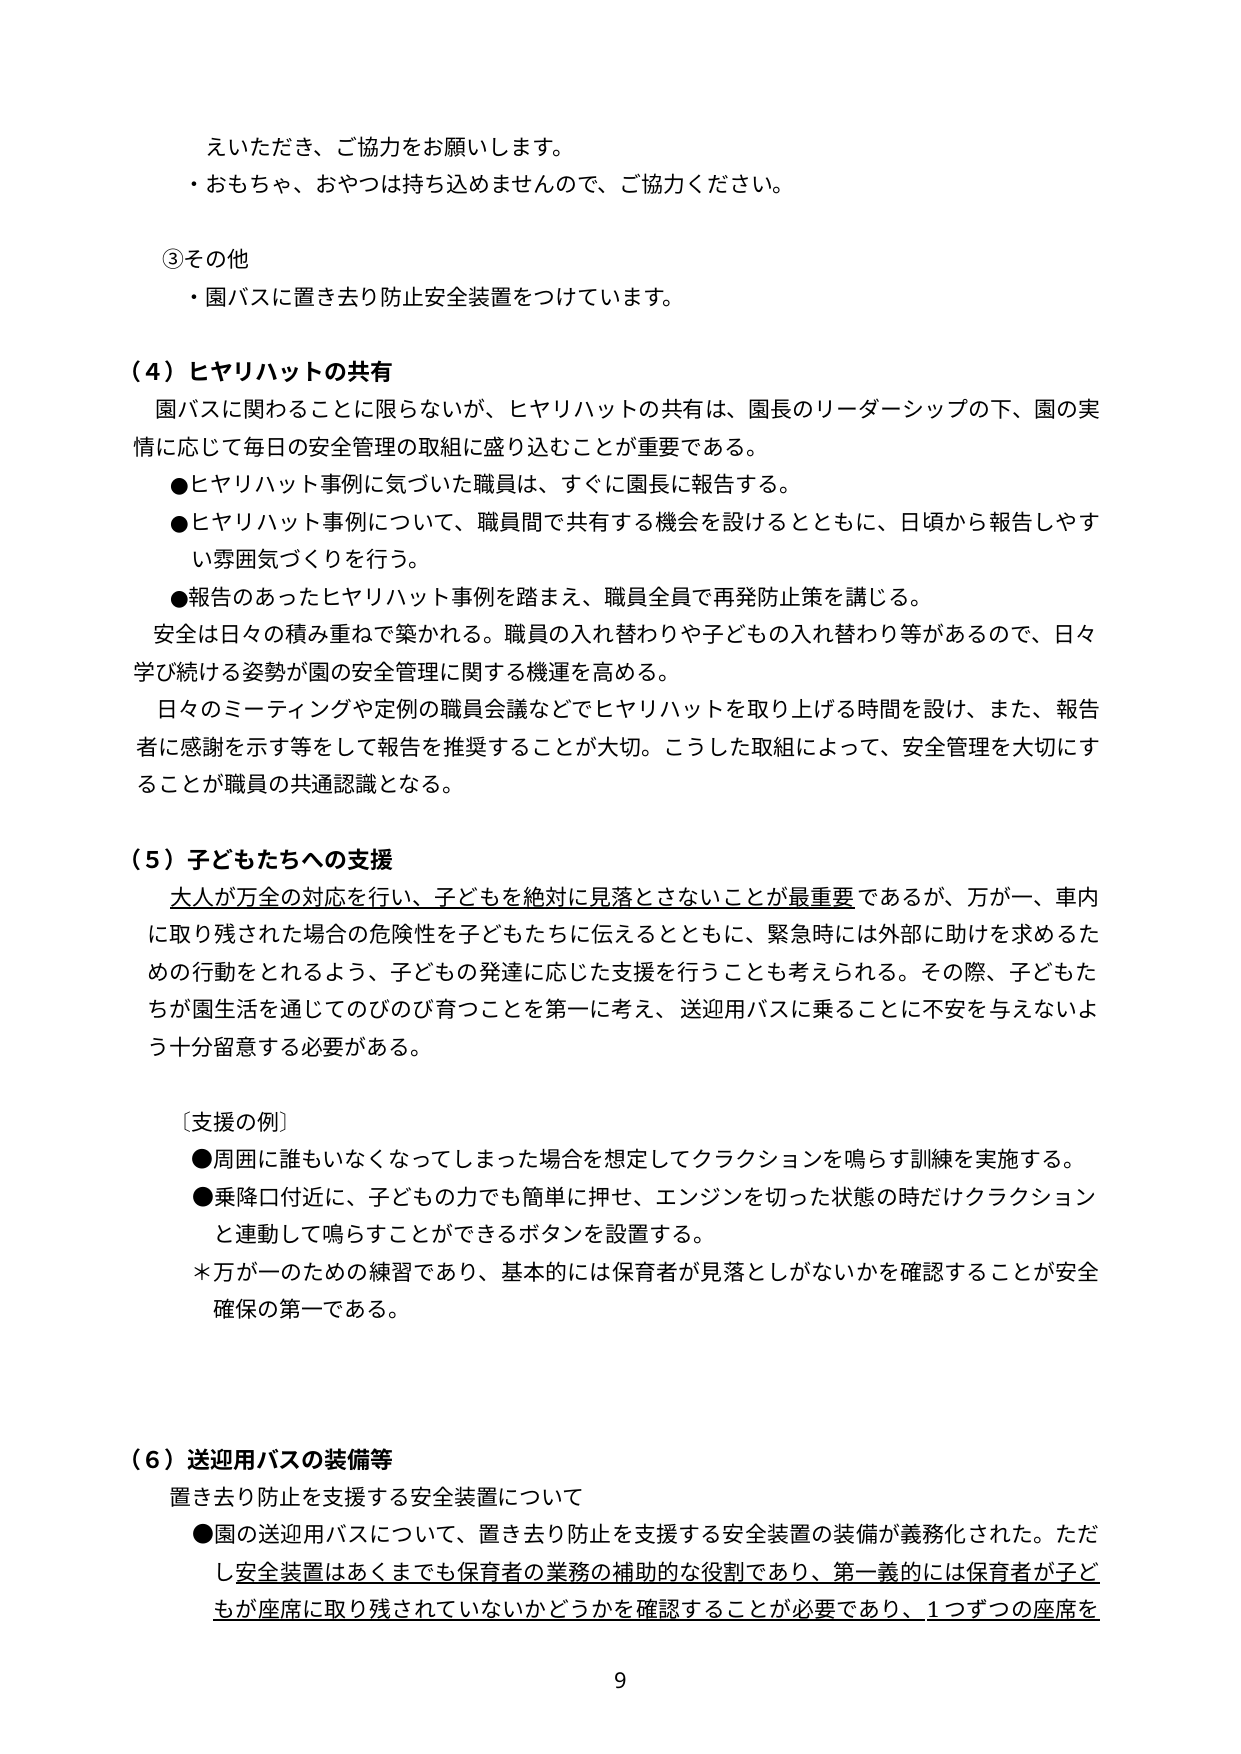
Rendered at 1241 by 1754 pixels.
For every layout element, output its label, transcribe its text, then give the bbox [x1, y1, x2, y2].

text ・おもちゃ、おやつは持ち込めませんので、ご協力ください。 [118, 164, 1122, 202]
text （４）ヒヤリハットの共有 [118, 352, 1100, 389]
text ●乗降口付近に、子どもの力でも簡単に押せ、エンジンを切った状態の時だけクラクションと連動して鳴らすことができるボタンを設置する。 [148, 1177, 1100, 1252]
text 日々のミーティングや定例の職員会議などでヒヤリハットを取り上げる時間を設け、また、報告者に感謝を示す等をして報告を推奨することが大切。こうした取組によって、安全管理を大切にすることが職員の共通認識となる。 [134, 689, 1100, 802]
text ●報告のあったヒヤリハット事例を踏まえ、職員全員で再発防止策を講じる。 [140, 577, 1100, 614]
text 園バスに関わることに限らないが、ヒヤリハットの共有は、園長のリーダーシップの下、園の実情に応じて毎日の安全管理の取組に盛り込むことが重要である。 [134, 389, 1100, 464]
text ＊万が一のための練習であり、基本的には保育者が見落としがないかを確認することが安全確保の第一である。 [191, 1252, 1100, 1327]
text 大人が万全の対応を行い、子どもを絶対に見落とさないことが最重要であるが、万が一、車内に取り残された場合の危険性を子どもたちに伝えるとともに、緊急時には外部に助けを求めるための行動をとれるよう、子どもの発達に応じた支援を行うことも考えられる。その際、子どもたちが園生活を通じてのびのび育つことを第一に考え、送迎用バスに乗ることに不安を与えないよう十分留意する必要がある。 [148, 877, 1100, 1064]
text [148, 1514, 1100, 1627]
text （６）送迎用バスの装備等 [118, 1439, 1100, 1477]
text ・園バスに置き去り防止安全装置をつけています。 [118, 277, 1122, 314]
text 置き去り防止を支援する安全装置について [148, 1477, 1100, 1514]
text 安全は日々の積み重ねで築かれる。職員の入れ替わりや子どもの入れ替わり等があるので、日々学び続ける姿勢が園の安全管理に関する機運を高める。 [131, 614, 1100, 689]
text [206, 127, 1122, 164]
text ●ヒヤリハット事例に気づいた職員は、すぐに園長に報告する。 [140, 464, 1100, 502]
text ●周囲に誰もいなくなってしまった場合を想定してクラクションを鳴らす訓練を実施する。 [148, 1139, 1100, 1177]
text 〔支援の例〕 [148, 1102, 1100, 1139]
text （５）子どもたちへの支援 [118, 839, 1100, 877]
text ③その他 [118, 239, 1122, 277]
text ●ヒヤリハット事例について、職員間で共有する機会を設けるとともに、日頃から報告しやすい雰囲気づくりを行う。 [169, 502, 1100, 577]
